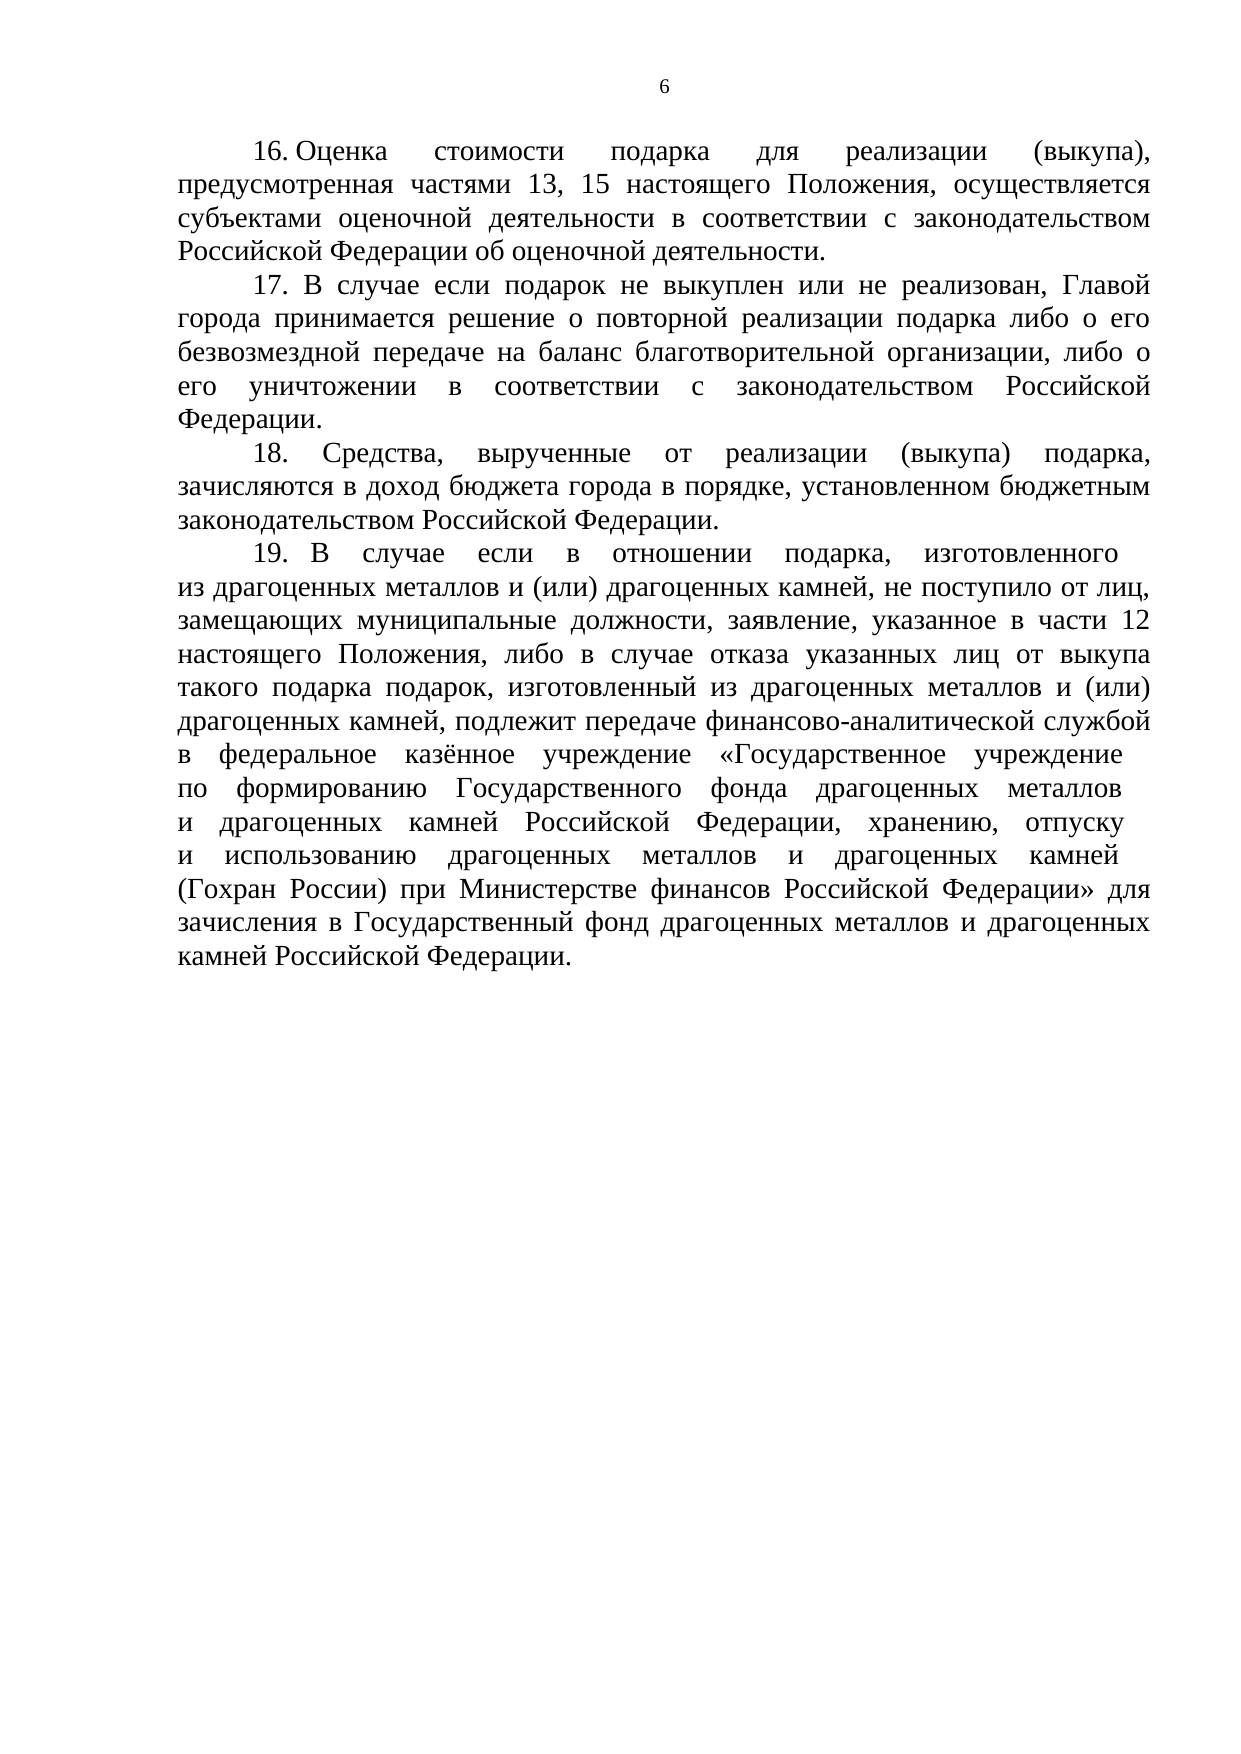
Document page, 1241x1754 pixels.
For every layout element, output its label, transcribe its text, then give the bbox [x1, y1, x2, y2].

text 19. В случае если в отношении подарка, изготовленного из драгоценных металлов и (или) драгоценных камней, не поступило от лиц, замещающих муниципальные должности, заявление, указанное в части 12 настоящего Положения, либо в случае отказа указанных лиц от выкупа такого подарка подарок, изготовленный из драгоценных металлов и (или) драгоценных камней, подлежит передаче финансово-аналитической службой в федеральное казённое учреждение «Государственное учреждение по формированию Государственного фонда драгоценных металлов и драгоценных камней Российской Федерации, хранению, отпуску и использованию драгоценных металлов и драгоценных камней (Гохран России) при Министерстве финансов Российской Федерации» для зачисления в Государственный фонд драгоценных металлов и драгоценных камней Российской Федерации. [177, 535, 1152, 971]
text 17. В случае если подарок не выкуплен или не реализован, Главой города принимается решение о повторной реализации подарка либо о его безвозмездной передаче на баланс благотворительной организации, либо о его уничтожении в соответствии с законодательством Российской Федерации. [177, 267, 1152, 435]
text 16. Оценка стоимости подарка для реализации (выкупа), предусмотренная частями 13, 15 настоящего Положения, осуществляется субъектами оценочной деятельности в соответствии с законодательством Российской Федерации об оценочной деятельности. [177, 133, 1152, 267]
text 18. Средства, вырученные от реализации (выкупа) подарка, зачисляются в доход бюджета города в порядке, установленном бюджетным законодательством Российской Федерации. [177, 435, 1152, 535]
